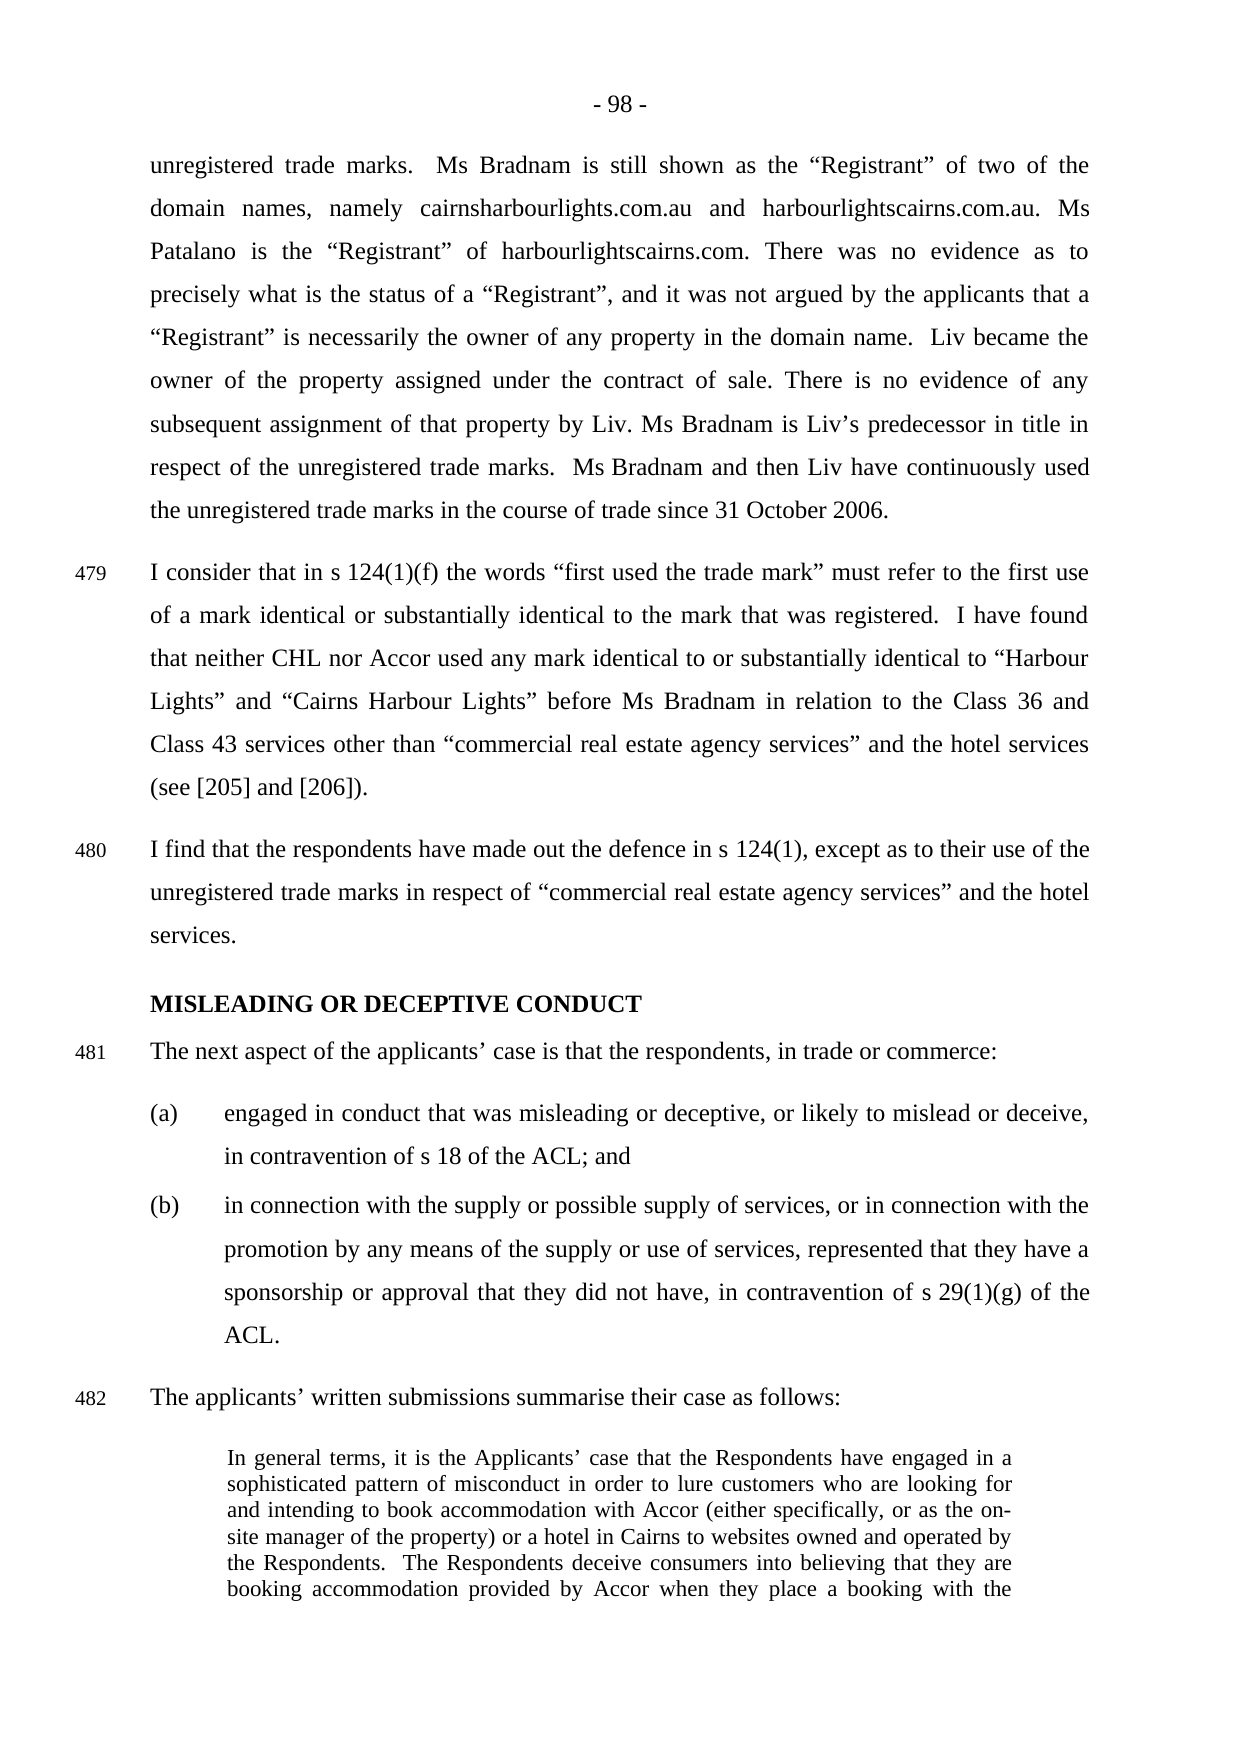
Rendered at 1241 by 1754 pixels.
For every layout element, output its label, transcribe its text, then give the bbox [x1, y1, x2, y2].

subtitle MISLEADING OR DECEPTIVE CONDUCT [150, 989, 1090, 1017]
list (b) in connection with the supply or possible supply of services, or in connection with the promotion by any means of the supply or use of services, represented that they have a sponsorship or approval that they did not have, in contravention of s 29(1)(g) of the ACL. [150, 1191, 1090, 1349]
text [227, 1444, 1013, 1602]
text The applicants’ written submissions summarise their case as follows: [75, 1382, 1090, 1411]
list (a) engaged in conduct that was misleading or deceptive, or likely to mislead or deceive, in contravention of s 18 of the ACL; and [150, 1098, 1090, 1170]
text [75, 150, 1090, 524]
text The next aspect of the applicants’ case is that the respondents, in trade or commerce: [75, 1036, 1090, 1065]
text I consider that in s 124(1)(f) the words “first used the trade mark” must refer to the first use of a mark identical or substantially identical to the mark that was registered. I have found that neither CHL nor Accor used any mark identical to or substantially identical to “Harbour Lights” and “Cairns Harbour Lights” before Ms Bradnam in relation to the Class 36 and Class 43 services other than “commercial real estate agency services” and the hotel services (see [205] and [206]). [75, 557, 1090, 801]
text I find that the respondents have made out the defence in s 124(1), except as to their use of the unregistered trade marks in respect of “commercial real estate agency services” and the hotel services. [75, 834, 1090, 949]
